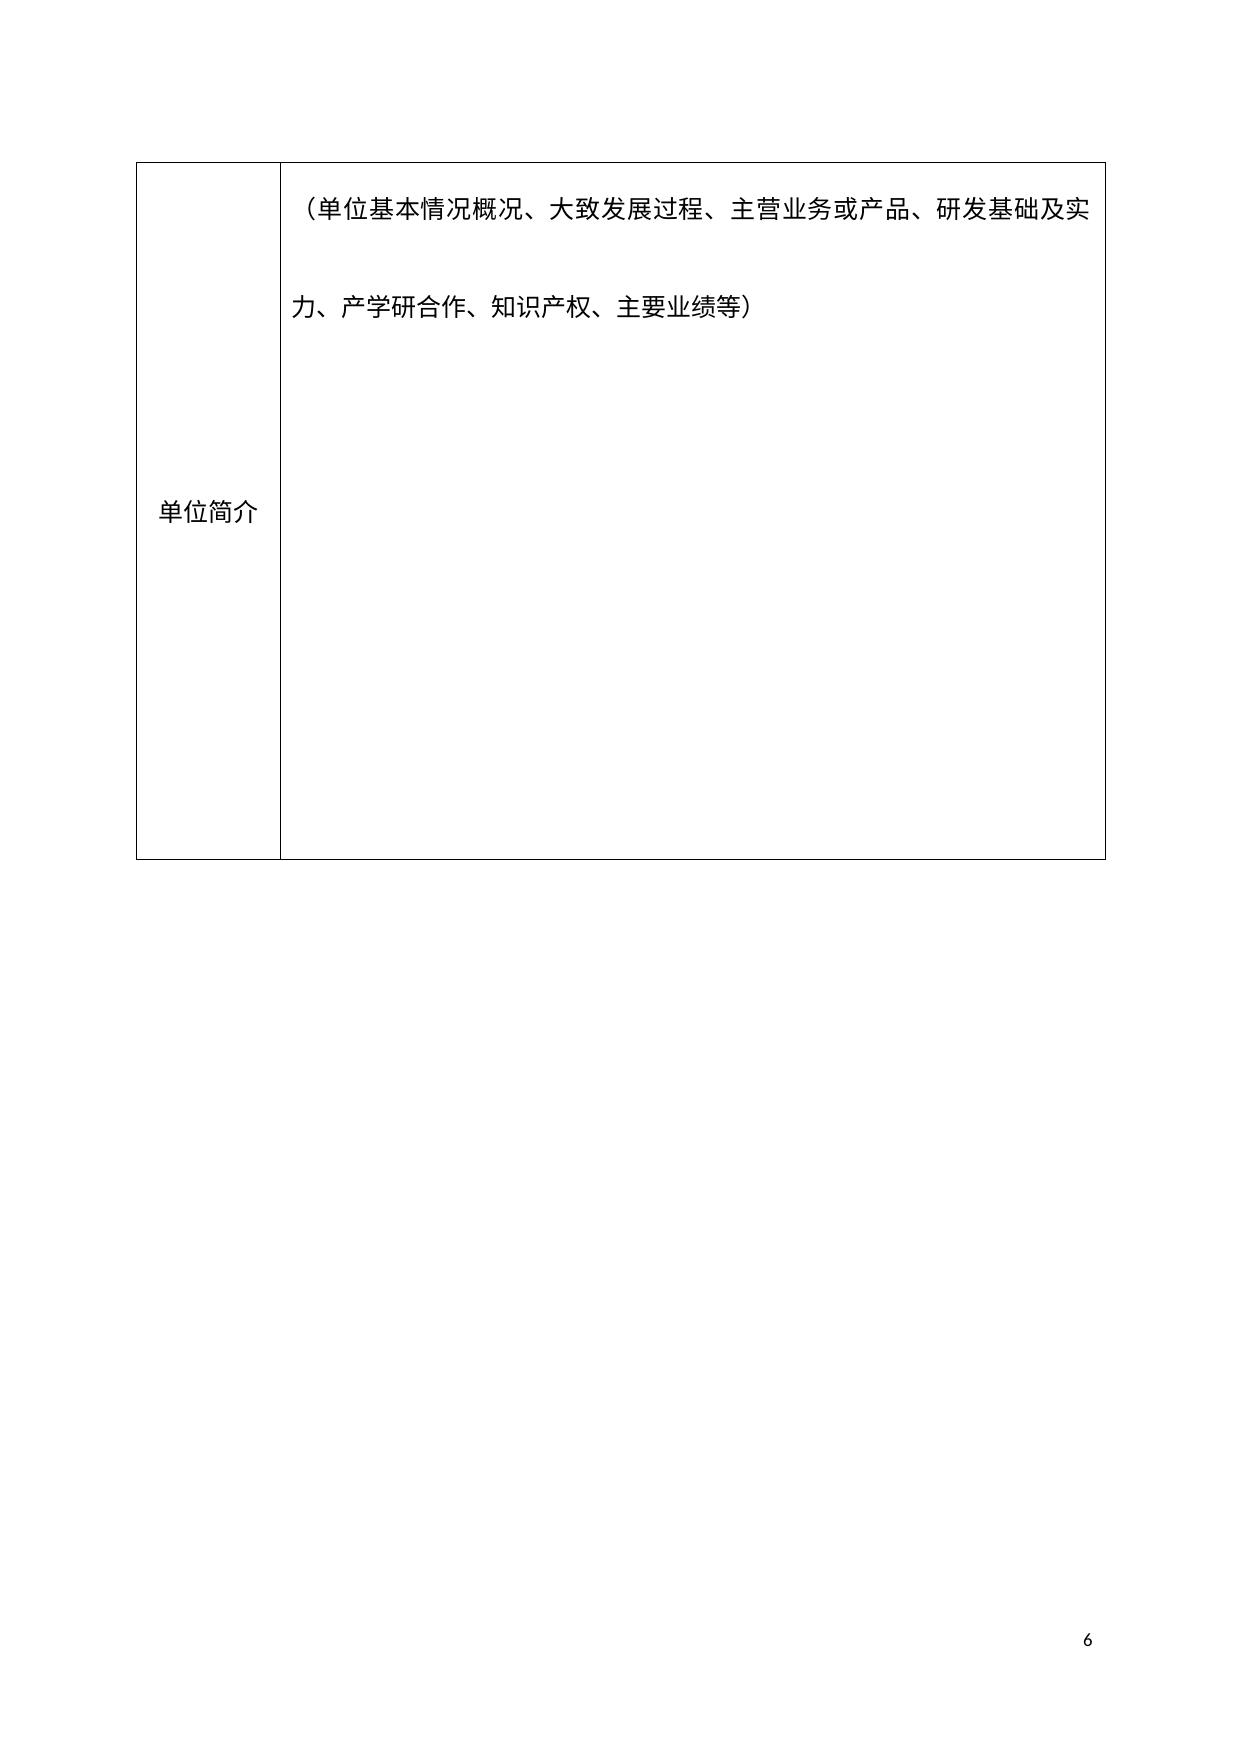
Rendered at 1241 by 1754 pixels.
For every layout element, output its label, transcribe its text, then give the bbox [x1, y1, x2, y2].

table_cell （单位基本情况概况、大致发展过程、主营业务或产品、研发基础及实力、产学研合作、知识产权、主要业绩等） [281, 163, 1105, 859]
table_cell 单位简介 [137, 163, 280, 859]
